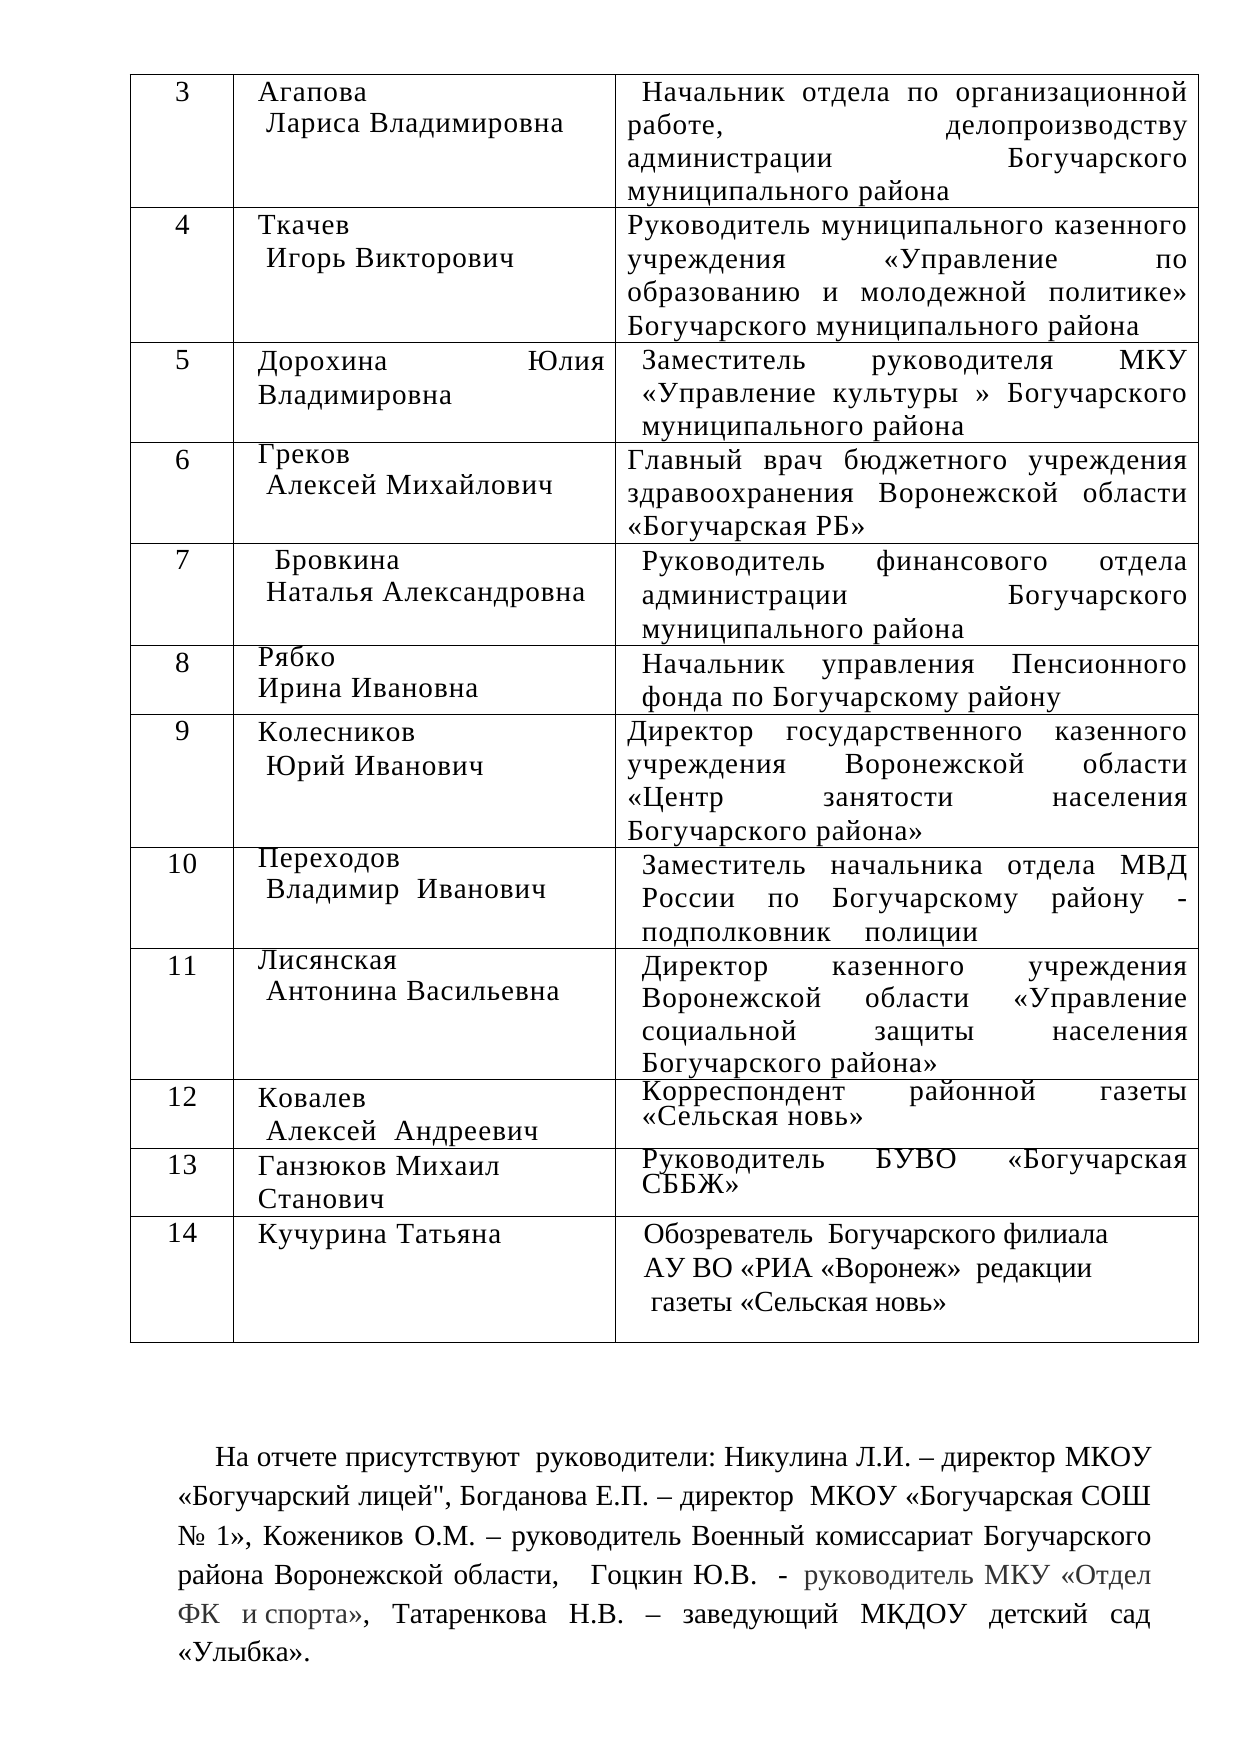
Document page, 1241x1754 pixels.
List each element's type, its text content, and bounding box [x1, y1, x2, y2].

table_cell Начальник отдела по организационной работе, делопроизводству администрации Богучарского муниципального района [616, 75, 1198, 207]
table_cell 11 [131, 949, 233, 1079]
table_cell Рябко Ирина Ивановна [234, 646, 615, 713]
table_cell Руководитель муниципального казенного учреждения «Управление по образованию и молодежной политике» Богучарского муниципального района [616, 208, 1198, 342]
table_cell 7 [131, 544, 233, 645]
table_cell Корреспондент районной газеты «Сельская новь» [616, 1080, 1198, 1147]
table_cell 9 [131, 715, 233, 847]
table_cell Заместитель руководителя МКУ «Управление культуры » Богучарского муниципального района [616, 343, 1198, 442]
table_cell 10 [131, 848, 233, 948]
table_cell Ганзюков Михаил Станович [234, 1149, 615, 1216]
table_cell Директор государственного казенного учреждения Воронежской области «Центр занятости населения Богучарского района» [616, 715, 1198, 847]
table_cell Ковалев Алексей Андреевич [234, 1080, 615, 1147]
table_cell Главный врач бюджетного учреждения здравоохранения Воронежской области «Богучарская РБ» [616, 443, 1198, 542]
table_cell 12 [131, 1080, 233, 1147]
table_cell Руководитель финансового отдела администрации Богучарского муниципального района [616, 544, 1198, 645]
table_cell 4 [131, 208, 233, 342]
table_cell Дорохина Юлия Владимировна [234, 343, 615, 442]
table_cell Руководитель БУВО «Богучарская СББЖ» [616, 1149, 1198, 1216]
table_cell Директор казенного учреждения Воронежской области «Управление социальной защиты населения Богучарского района» [616, 949, 1198, 1079]
table_cell Начальник управления Пенсионного фонда по Богучарскому району [616, 646, 1198, 713]
table_cell 6 [131, 443, 233, 542]
table_cell 13 [131, 1149, 233, 1216]
table_cell 3 [131, 75, 233, 207]
table_cell Агапова Лариса Владимировна [234, 75, 615, 207]
table_cell 8 [131, 646, 233, 713]
text На отчете присутствуют руководители: Никулина Л.И. – директор МКОУ «Богучарский лицей", Богданова Е.П. – директор МКОУ «Богучарская СОШ № 1», Кожеников О.М. – руководитель Военный комиссариат Богучарского района Воронежской области, Гоцкин Ю.В. - руководитель МКУ «Отдел ФК и спорта», Татаренкова Н.В. – заведующий МКДОУ детский сад «Улыбка». [177, 1439, 1152, 1668]
table_cell 14 [131, 1217, 233, 1342]
table_cell Ткачев Игорь Викторович [234, 208, 615, 342]
table_cell Колесников Юрий Иванович [234, 715, 615, 847]
table_cell Кучурина Татьяна [234, 1217, 615, 1342]
table_cell Обозреватель Богучарского филиала АУ ВО «РИА «Воронеж» редакции газеты «Сельская новь» [616, 1217, 1198, 1342]
table_cell Бровкина Наталья Александровна [234, 544, 615, 645]
table_cell 5 [131, 343, 233, 442]
table_cell Греков Алексей Михайлович [234, 443, 615, 542]
table_cell Заместитель начальника отдела МВД России по Богучарскому району - подполковник полиции [616, 848, 1198, 948]
table_cell Лисянская Антонина Васильевна [234, 949, 615, 1079]
table_cell Переходов Владимир Иванович [234, 848, 615, 948]
